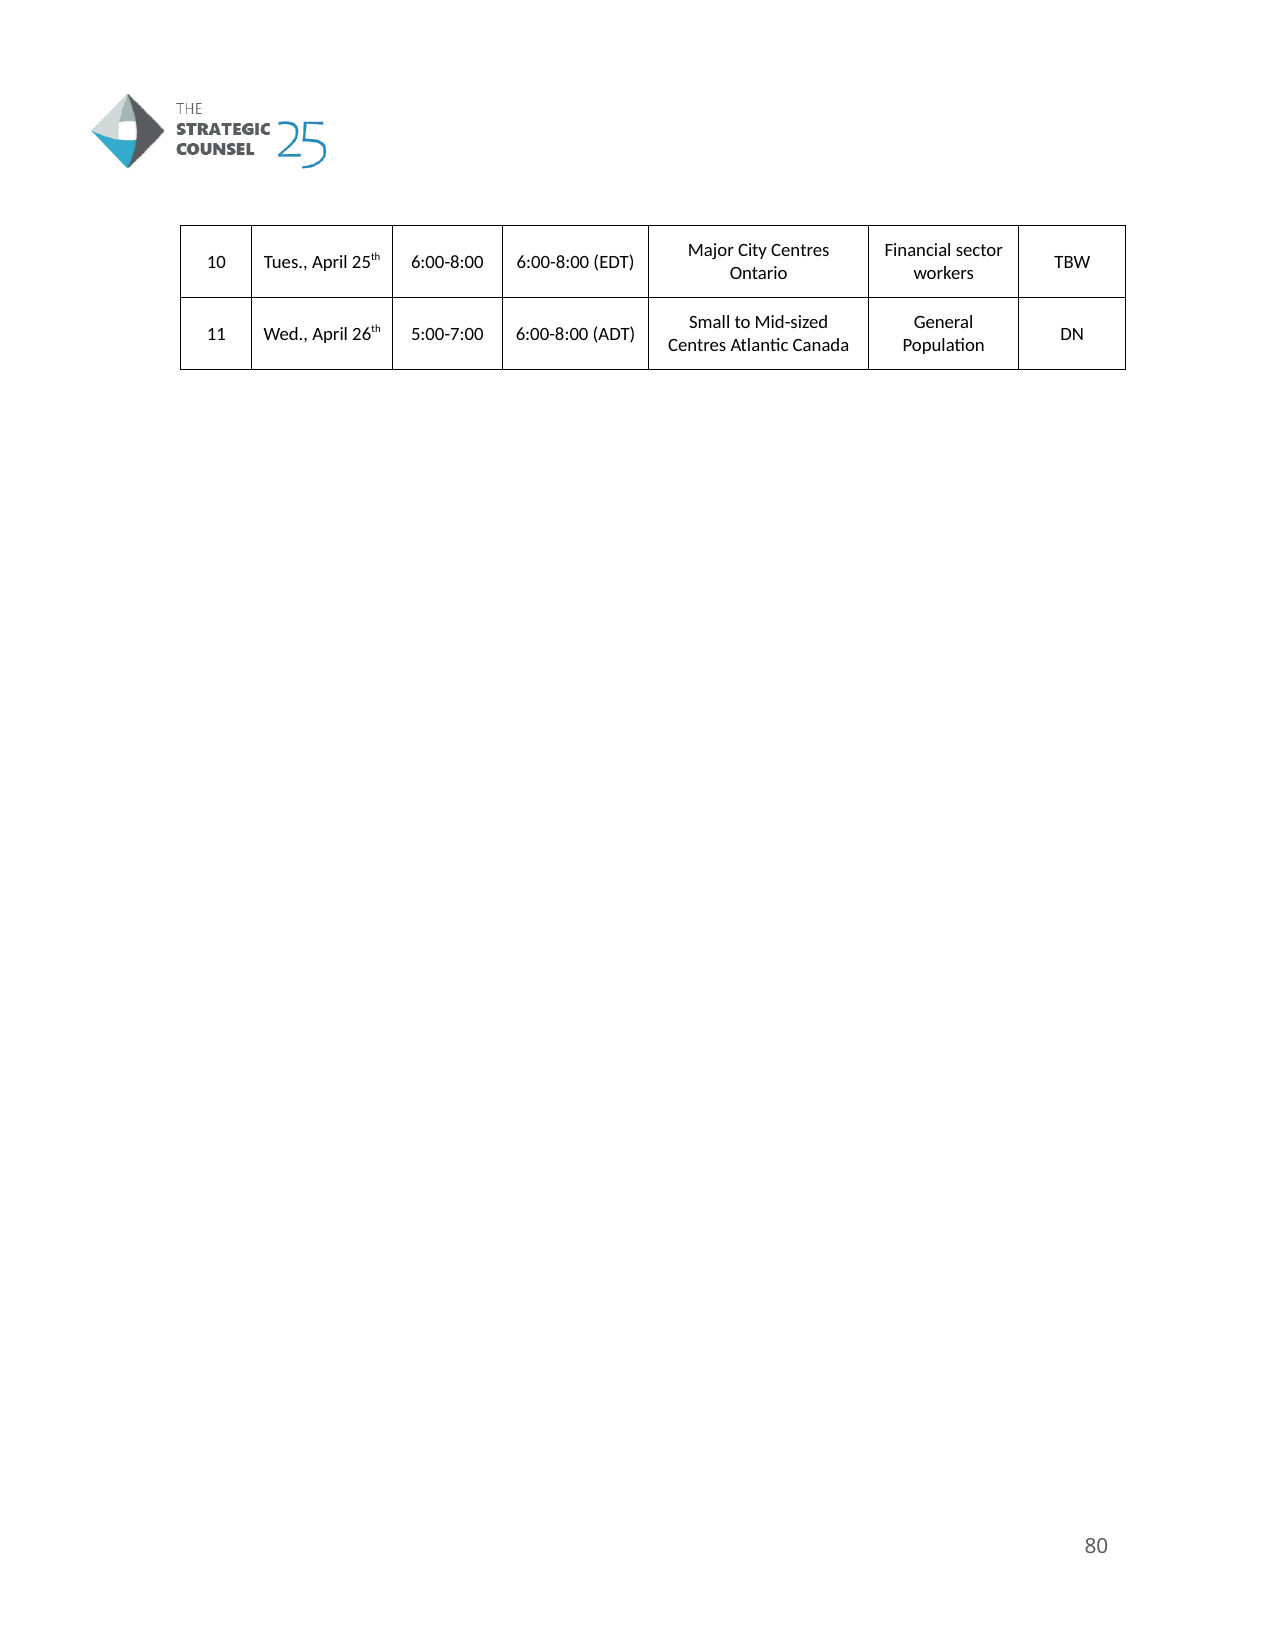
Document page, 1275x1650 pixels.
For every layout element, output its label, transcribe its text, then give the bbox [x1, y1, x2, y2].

table_cell 6:00-8:00 (ADT) [503, 298, 648, 369]
table_cell Wed., April 26th [252, 298, 392, 369]
table_cell 6:00-8:00 [393, 226, 502, 297]
picture [91, 72, 445, 215]
table_cell DN [1019, 298, 1125, 369]
table_cell TBW [1019, 226, 1125, 297]
table_cell 11 [181, 298, 251, 369]
table_cell Tues., April 25th [252, 226, 392, 297]
table_cell Financial sector workers [869, 226, 1018, 297]
table_cell Major City Centres Ontario [649, 226, 868, 297]
table_cell 10 [181, 226, 251, 297]
table_cell 5:00-7:00 [393, 298, 502, 369]
table_cell Small to Mid-sized Centres Atlantic Canada [649, 298, 868, 369]
table_cell 6:00-8:00 (EDT) [503, 226, 648, 297]
table_cell General Population [869, 298, 1018, 369]
